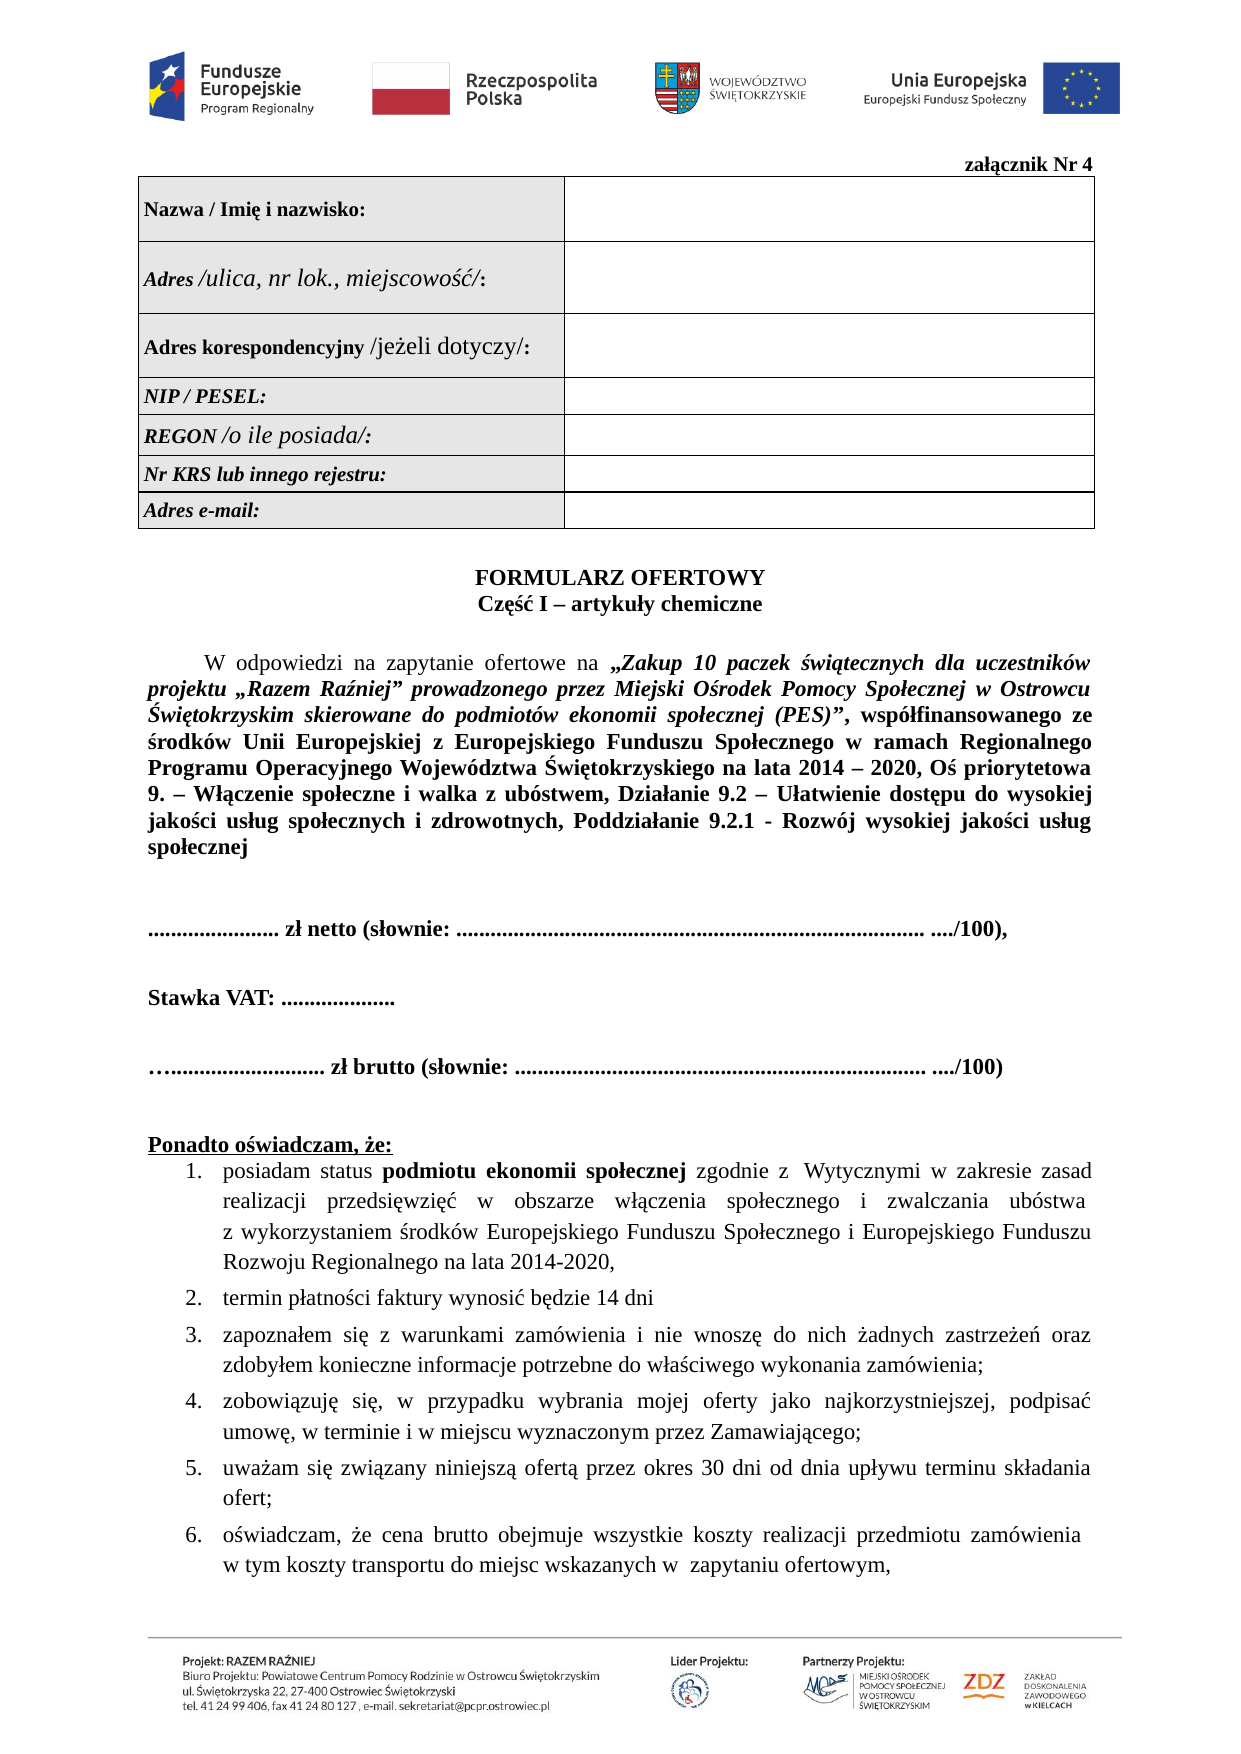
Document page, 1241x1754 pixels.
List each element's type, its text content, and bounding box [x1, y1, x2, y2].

table_cell Adres /ulica, nr lok., miejscowość/: [139, 242, 564, 313]
text Stawka VAT: .................... [148, 984, 1093, 1011]
text załącznik Nr 4 [148, 152, 1093, 176]
list oświadczam, że cena brutto obejmuje wszystkie koszty realizacji przedmiotu zamówienia w tym koszty transportu do miejsc wskazanych w zapytaniu ofertowym, [185, 1521, 1093, 1577]
table_cell [565, 456, 1094, 491]
text …........................... zł brutto (słownie: ........................................................................ ..../100) [148, 1053, 1093, 1080]
list termin płatności faktury wynosić będzie 14 dni [185, 1284, 1093, 1311]
text W odpowiedzi na zapytanie ofertowe na „Zakup 10 paczek świątecznych dla uczestników projektu „Razem Raźniej” prowadzonego przez Miejski Ośrodek Pomocy Społecznej w Ostrowcu Świętokrzyskim skierowane do podmiotów ekonomii społecznej (PES)”, współfinansowanego ze środków Unii Europejskiej z Europejskiego Funduszu Społecznego w ramach Regionalnego Programu Operacyjnego Województwa Świętokrzyskiego na lata 2014 – 2020, Oś priorytetowa 9. – Włączenie społeczne i walka z ubóstwem, Działanie 9.2 – Ułatwienie dostępu do wysokiej jakości usług społecznych i zdrowotnych, Poddziałanie 9.2.1 - Rozwój wysokiej jakości usług społecznej [148, 649, 1093, 859]
picture [147, 29, 1122, 152]
list zapoznałem się z warunkami zamówienia i nie wnoszę do nich żadnych zastrzeżeń oraz zdobyłem konieczne informacje potrzebne do właściwego wykonania zamówienia; [185, 1321, 1093, 1377]
table_header Nazwa / Imię i nazwisko: [139, 177, 564, 241]
table_cell Nr KRS lub innego rejestru: [139, 456, 564, 491]
table_cell [565, 378, 1094, 414]
list uważam się związany niniejszą ofertą przez okres 30 dni od dnia upływu terminu składania ofert; [185, 1454, 1093, 1511]
table_cell Adres e-mail: [139, 493, 564, 528]
table_cell [565, 493, 1094, 528]
table_cell REGON /o ile posiada/: [139, 415, 564, 455]
list zobowiązuję się, w przypadku wybrania mojej oferty jako najkorzystniejszej, podpisać umowę, w terminie i w miejscu wyznaczonym przez Zamawiającego; [185, 1387, 1093, 1444]
table_cell [565, 242, 1094, 313]
list posiadam status podmiotu ekonomii społecznej zgodnie z Wytycznymi w zakresie zasad realizacji przedsięwzięć w obszarze włączenia społecznego i zwalczania ubóstwa z wykorzystaniem środków Europejskiego Funduszu Społecznego i Europejskiego Funduszu Rozwoju Regionalnego na lata 2014-2020, [185, 1157, 1093, 1274]
table_cell NIP / PESEL: [139, 378, 564, 414]
table_cell [565, 415, 1094, 455]
text FORMULARZ OFERTOWY Część I – artykuły chemiczne [148, 564, 1093, 616]
text ....................... zł netto (słownie: .................................................................................. ..../100), [148, 915, 1093, 942]
picture [147, 1636, 1122, 1714]
list Ponadto oświadczam, że: [148, 1131, 1093, 1157]
table_header [565, 177, 1094, 241]
table_cell [565, 314, 1094, 377]
table_cell Adres korespondencyjny /jeżeli dotyczy/: [139, 314, 564, 377]
